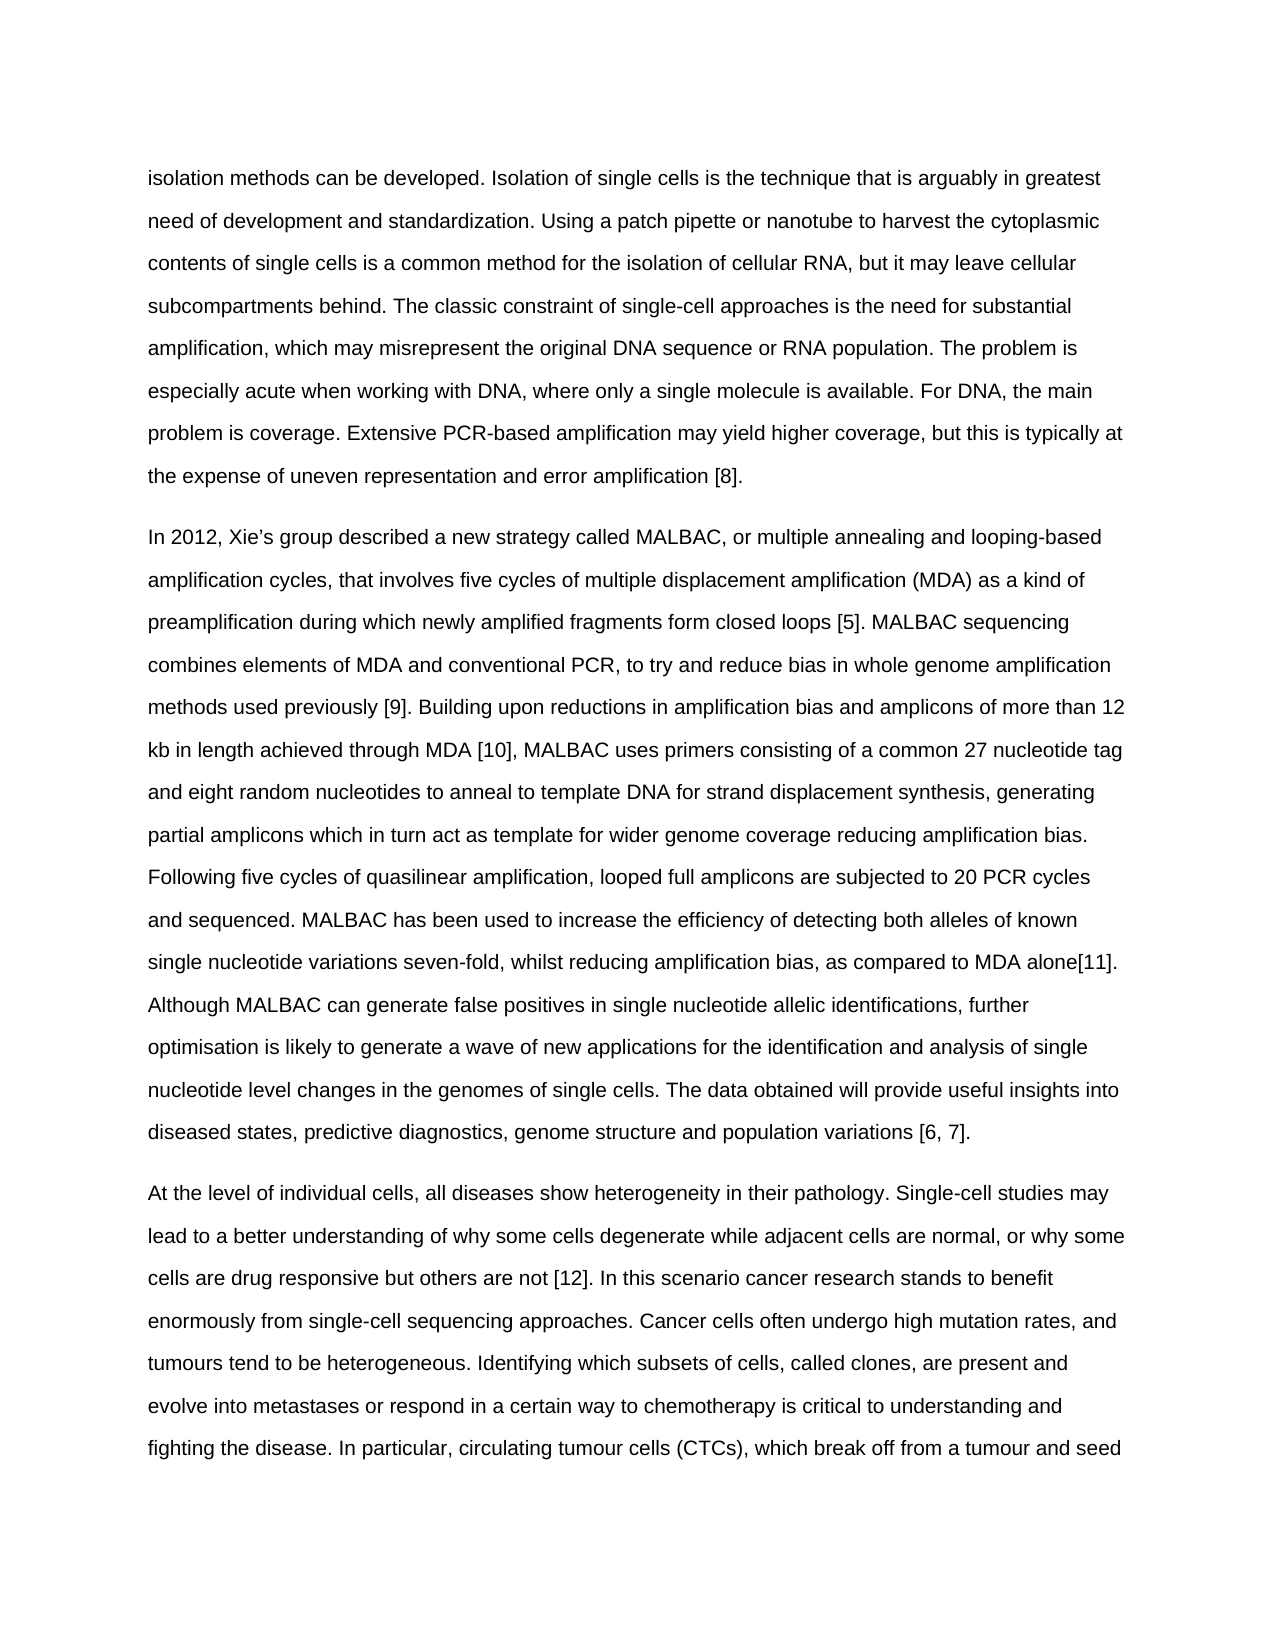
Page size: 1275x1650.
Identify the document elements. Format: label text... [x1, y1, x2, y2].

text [148, 1163, 1127, 1460]
text In 2012, Xie’s group described a new strategy called MALBAC, or multiple annealing and looping-based amplification cycles, that involves five cycles of multiple displacement amplification (MDA) as a kind of preamplification during which newly amplified fragments form closed loops [5]. MALBAC sequencing combines elements of MDA and conventional PCR, to try and reduce bias in whole genome amplification methods used previously [9]. Building upon reductions in amplification bias and amplicons of more than 12 kb in length achieved through MDA [10], MALBAC uses primers consisting of a common 27 nucleotide tag and eight random nucleotides to anneal to template DNA for strand displacement synthesis, generating partial amplicons which in turn act as template for wider genome coverage reducing amplification bias. Following five cycles of quasilinear amplification, looped full amplicons are subjected to 20 PCR cycles and sequenced. MALBAC has been used to increase the efficiency of detecting both alleles of known single nucleotide variations seven-fold, whilst reducing amplification bias, as compared to MDA alone[11]. Although MALBAC can generate false positives in single nucleotide allelic identifications, further optimisation is likely to generate a wave of new applications for the identification and analysis of single nucleotide level changes in the genomes of single cells. The data obtained will provide useful insights into diseased states, predictive diagnostics, genome structure and population variations [6, 7]. [148, 506, 1127, 1144]
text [148, 148, 1127, 488]
